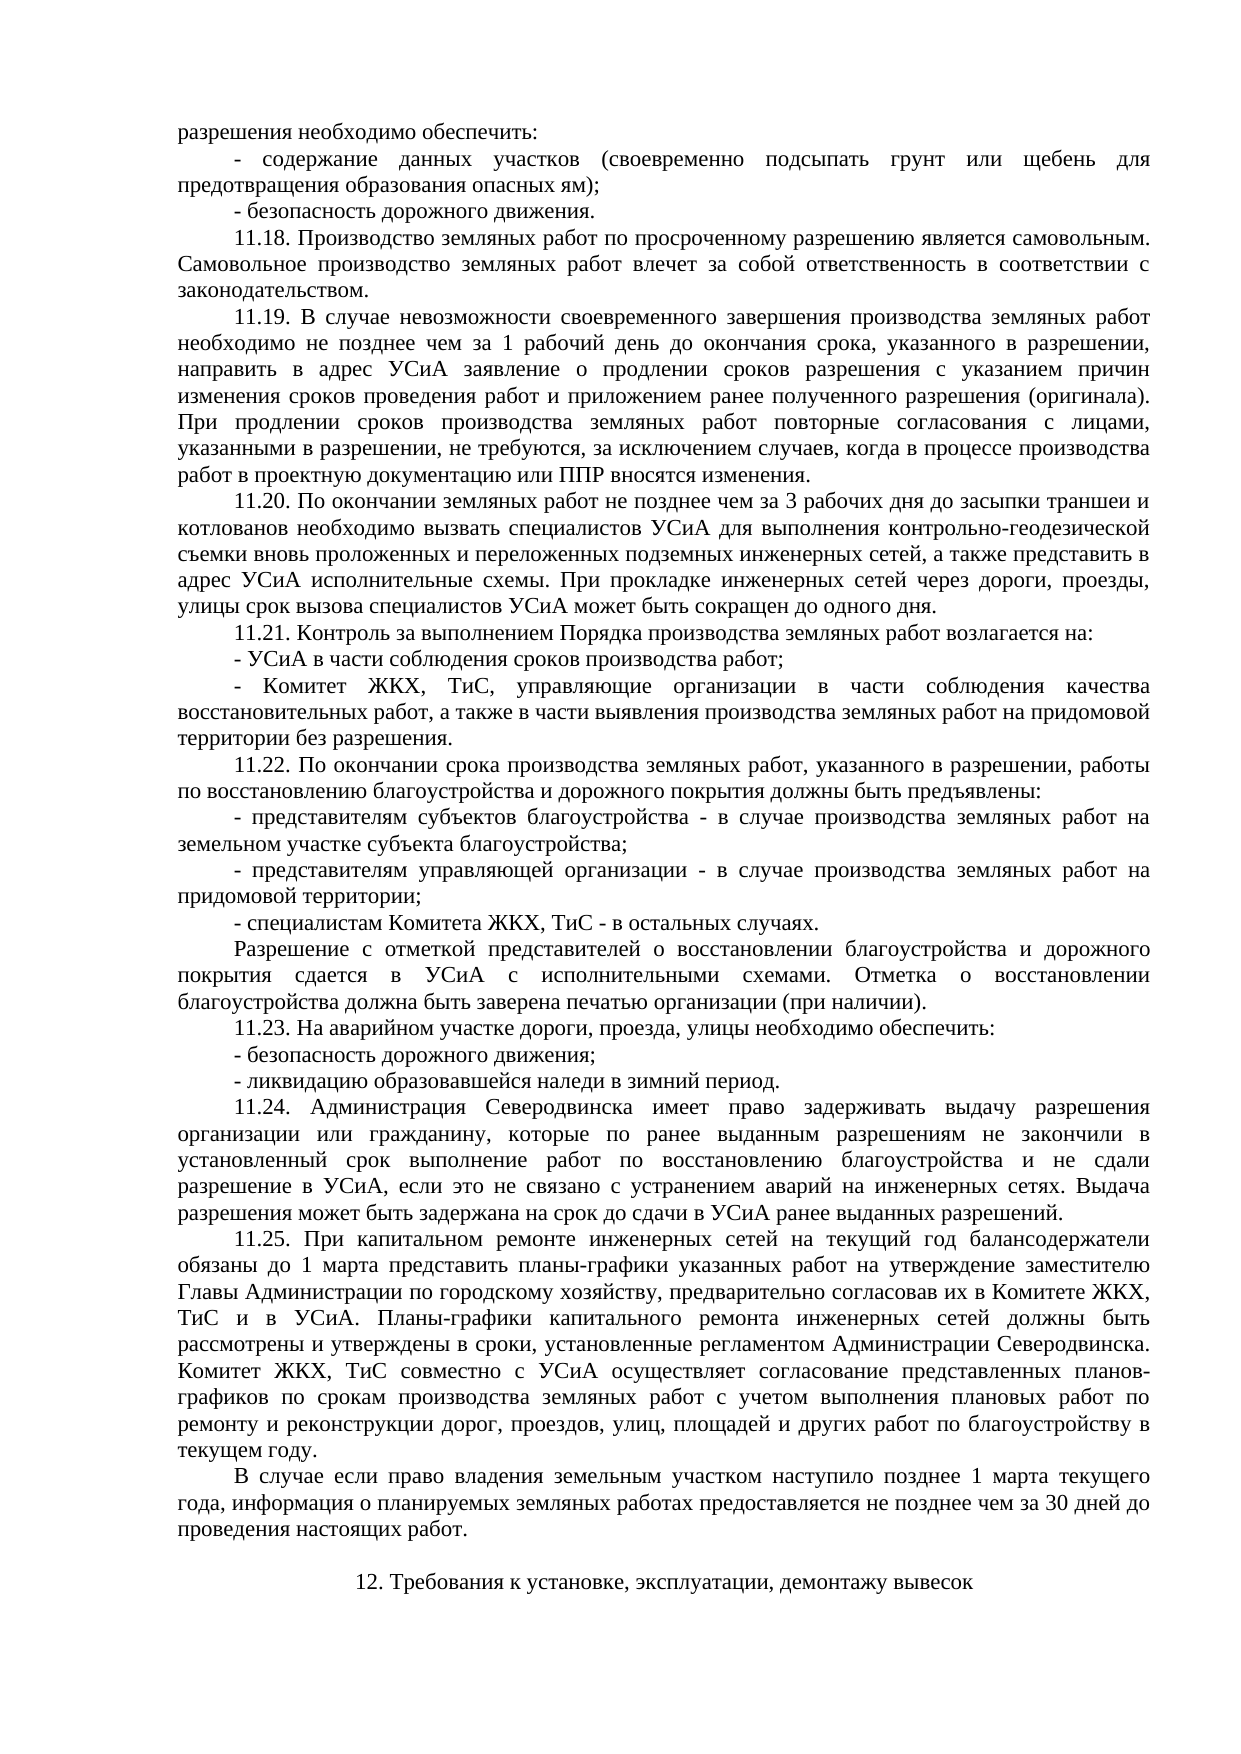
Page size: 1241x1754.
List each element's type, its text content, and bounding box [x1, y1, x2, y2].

text В случае если право владения земельным участком наступило позднее 1 марта текущего года, информация о планируемых земляных работах предоставляется не позднее чем за 30 дней до проведения настоящих работ. [177, 1462, 1152, 1541]
text - ликвидацию образовавшейся наледи в зимний период. [177, 1067, 1152, 1093]
text - безопасность дорожного движения; [177, 1041, 1152, 1067]
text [177, 118, 1152, 144]
text 11.20. По окончании земляных работ не позднее чем за 3 рабочих дня до засыпки траншеи и котлованов необходимо вызвать специалистов УСиА для выполнения контрольно-геодезической съемки вновь проложенных и переложенных подземных инженерных сетей, а также представить в адрес УСиА исполнительные схемы. При прокладке инженерных сетей через дороги, проезды, улицы срок вызова специалистов УСиА может быть сокращен до одного дня. [177, 487, 1152, 619]
text 11.25. При капитальном ремонте инженерных сетей на текущий год балансодержатели обязаны до 1 марта представить планы-графики указанных работ на утверждение заместителю Главы Администрации по городскому хозяйству, предварительно согласовав их в Комитете ЖКХ, ТиС и в УСиА. Планы-графики капитального ремонта инженерных сетей должны быть рассмотрены и утверждены в сроки, установленные регламентом Администрации Северодвинска. Комитет ЖКХ, ТиС совместно с УСиА осуществляет согласование представленных планов-графиков по срокам производства земляных работ с учетом выполнения плановых работ по ремонту и реконструкции дорог, проездов, улиц, площадей и других работ по благоустройству в текущем году. [177, 1225, 1152, 1462]
text 11.24. Администрация Северодвинска имеет право задерживать выдачу разрешения организации или гражданину, которые по ранее выданным разрешениям не закончили в установленный срок выполнение работ по восстановлению благоустройства и не сдали разрешение в УСиА, если это не связано с устранением аварий на инженерных сетях. Выдача разрешения может быть задержана на срок до сдачи в УСиА ранее выданных разрешений. [177, 1093, 1152, 1225]
text - содержание данных участков (своевременно подсыпать грунт или щебень для предотвращения образования опасных ям); [177, 144, 1152, 197]
text 11.22. По окончании срока производства земляных работ, указанного в разрешении, работы по восстановлению благоустройства и дорожного покрытия должны быть предъявлены: [177, 751, 1152, 803]
text 12. Требования к установке, эксплуатации, демонтажу вывесок [177, 1568, 1152, 1594]
text - Комитет ЖКХ, ТиС, управляющие организации в части соблюдения качества восстановительных работ, а также в части выявления производства земляных работ на придомовой территории без разрешения. [177, 672, 1152, 751]
text 11.19. В случае невозможности своевременного завершения производства земляных работ необходимо не позднее чем за 1 рабочий день до окончания срока, указанного в разрешении, направить в адрес УСиА заявление о продлении сроков разрешения с указанием причин изменения сроков проведения работ и приложением ранее полученного разрешения (оригинала). При продлении сроков производства земляных работ повторные согласования с лицами, указанными в разрешении, не требуются, за исключением случаев, когда в процессе производства работ в проектную документацию или ППР вносятся изменения. [177, 303, 1152, 487]
text 11.18. Производство земляных работ по просроченному разрешению является самовольным. Самовольное производство земляных работ влечет за собой ответственность в соответствии с законодательством. [177, 224, 1152, 303]
text - безопасность дорожного движения. [177, 197, 1152, 224]
text - представителям субъектов благоустройства - в случае производства земляных работ на земельном участке субъекта благоустройства; [177, 803, 1152, 856]
text Разрешение с отметкой представителей о восстановлении благоустройства и дорожного покрытия сдается в УСиА с исполнительными схемами. Отметка о восстановлении благоустройства должна быть заверена печатью организации (при наличии). [177, 935, 1152, 1014]
text - представителям управляющей организации - в случае производства земляных работ на придомовой территории; [177, 856, 1152, 909]
text 11.21. Контроль за выполнением Порядка производства земляных работ возлагается на: [177, 619, 1152, 645]
text - специалистам Комитета ЖКХ, ТиС - в остальных случаях. [177, 909, 1152, 935]
text - УСиА в части соблюдения сроков производства работ; [177, 645, 1152, 672]
text 11.23. На аварийном участке дороги, проезда, улицы необходимо обеспечить: [177, 1014, 1152, 1041]
